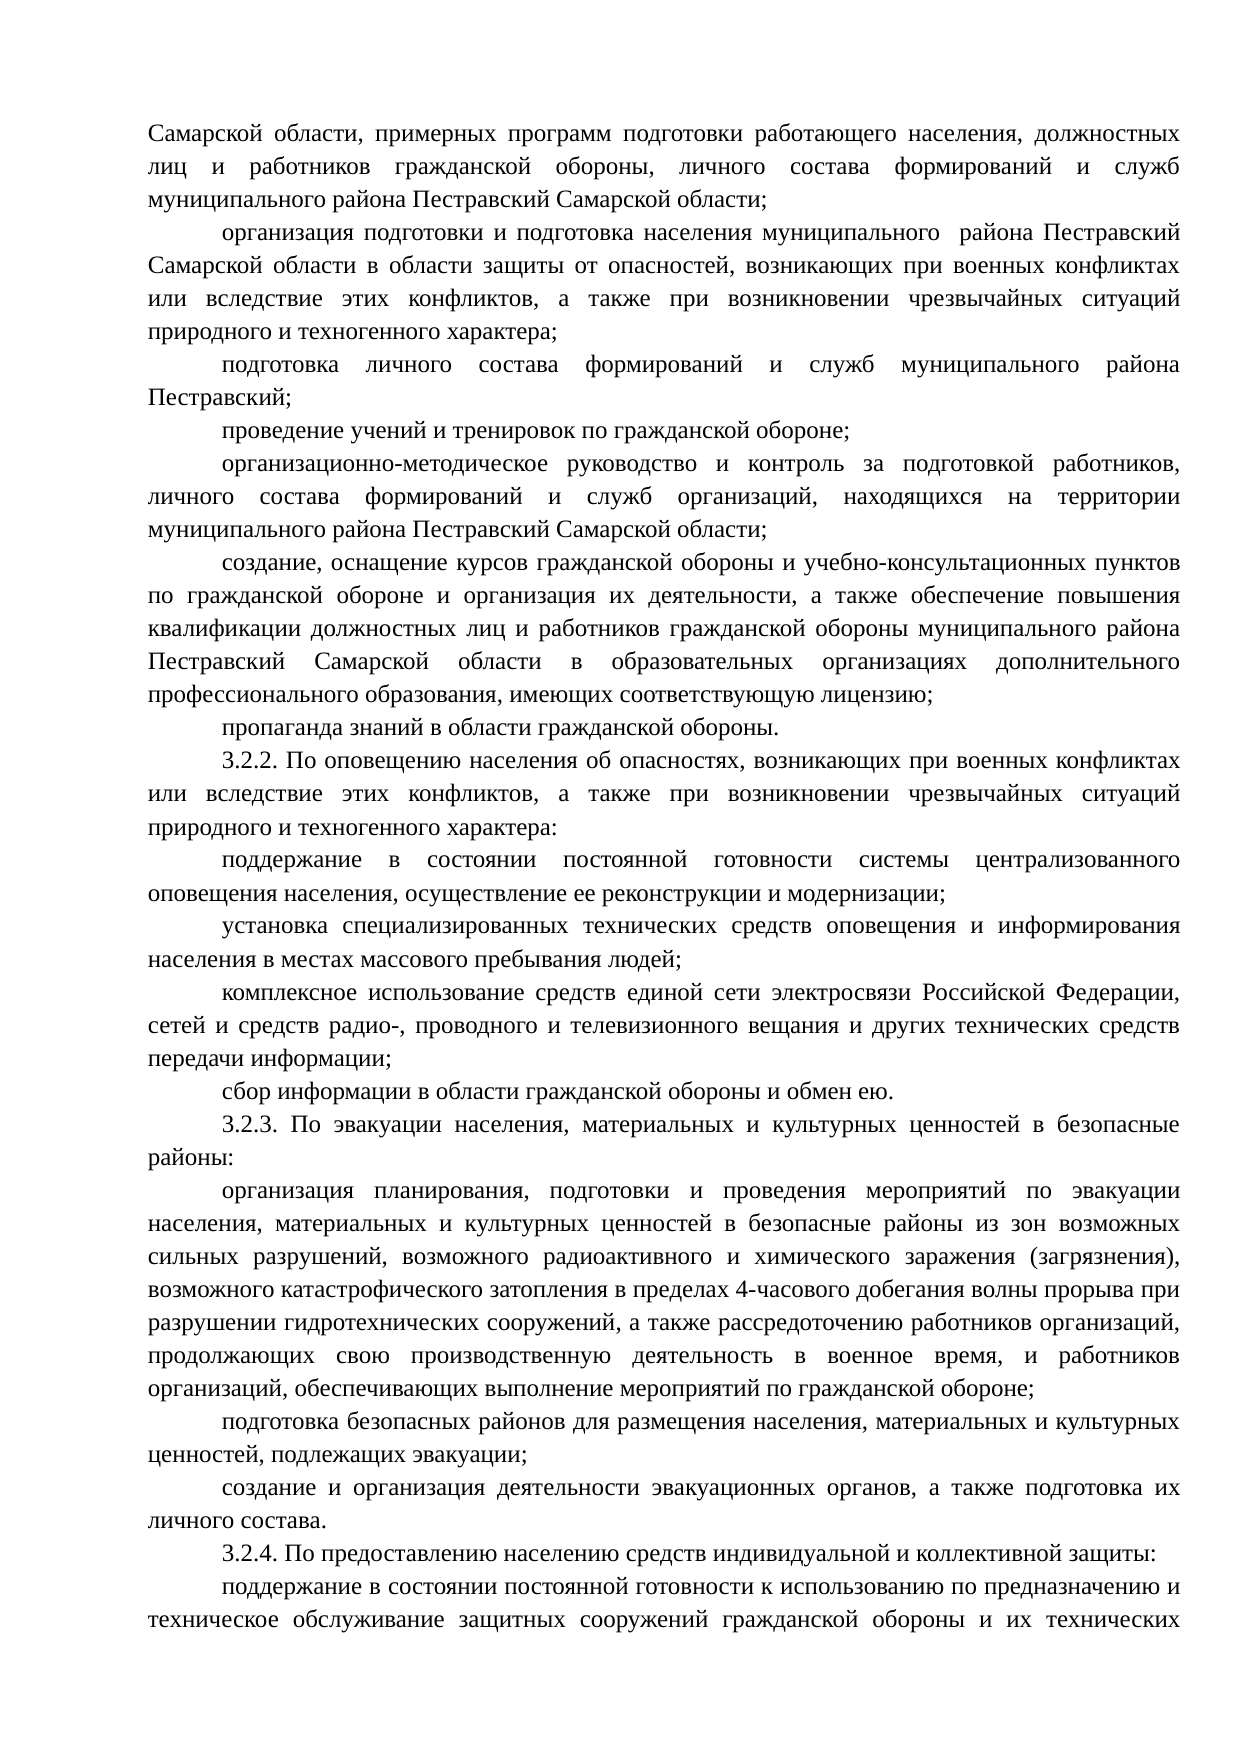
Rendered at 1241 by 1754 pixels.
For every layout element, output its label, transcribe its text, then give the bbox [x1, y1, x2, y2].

text поддержание в состоянии постоянной готовности системы централизованного оповещения населения, осуществление ее реконструкции и модернизации; [148, 844, 1181, 906]
text установка специализированных технических средств оповещения и информирования населения в местах массового пребывания людей; [148, 911, 1181, 972]
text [148, 1571, 1181, 1633]
text создание, оснащение курсов гражданской обороны и учебно-консультационных пунктов по гражданской обороне и организация их деятельности, а также обеспечение повышения квалификации должностных лиц и работников гражданской обороны муниципального района Пестравский Самарской области в образовательных организациях дополнительного профессионального образования, имеющих соответствующую лицензию; [148, 547, 1181, 708]
text подготовка безопасных районов для размещения населения, материальных и культурных ценностей, подлежащих эвакуации; [148, 1406, 1181, 1468]
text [148, 118, 1181, 213]
text создание и организация деятельности эвакуационных органов, а также подготовка их личного состава. [148, 1472, 1181, 1534]
text подготовка личного состава формирований и служб муниципального района Пестравский; [148, 349, 1181, 411]
text 3.2.3. По эвакуации населения, материальных и культурных ценностей в безопасные районы: [148, 1109, 1181, 1171]
text 3.2.2. По оповещению населения об опасностях, возникающих при военных конфликтах или вследствие этих конфликтов, а также при возникновении чрезвычайных ситуаций природного и техногенного характера: [148, 746, 1181, 840]
text 3.2.4. По предоставлению населению средств индивидуальной и коллективной защиты: [148, 1538, 1181, 1567]
text комплексное использование средств единой сети электросвязи Российской Федерации, сетей и средств радио-, проводного и телевизионного вещания и других технических средств передачи информации; [148, 977, 1181, 1071]
text организация планирования, подготовки и проведения мероприятий по эвакуации населения, материальных и культурных ценностей в безопасные районы из зон возможных сильных разрушений, возможного радиоактивного и химического заражения (загрязнения), возможного катастрофического затопления в пределах 4-часового добегания волны прорыва при разрушении гидротехнических сооружений, а также рассредоточению работников организаций, продолжающих свою производственную деятельность в военное время, и работников организаций, обеспечивающих выполнение мероприятий по гражданской обороне; [148, 1175, 1181, 1402]
text организационно-методическое руководство и контроль за подготовкой работников, личного состава формирований и служб организаций, находящихся на территории муниципального района Пестравский Самарской области; [148, 448, 1181, 543]
text сбор информации в области гражданской обороны и обмен ею. [148, 1076, 1181, 1104]
text организация подготовки и подготовка населения муниципального района Пестравский Самарской области в области защиты от опасностей, возникающих при военных конфликтах или вследствие этих конфликтов, а также при возникновении чрезвычайных ситуаций природного и техногенного характера; [148, 217, 1181, 345]
text пропаганда знаний в области гражданской обороны. [148, 712, 1181, 741]
text проведение учений и тренировок по гражданской обороне; [148, 415, 1181, 444]
